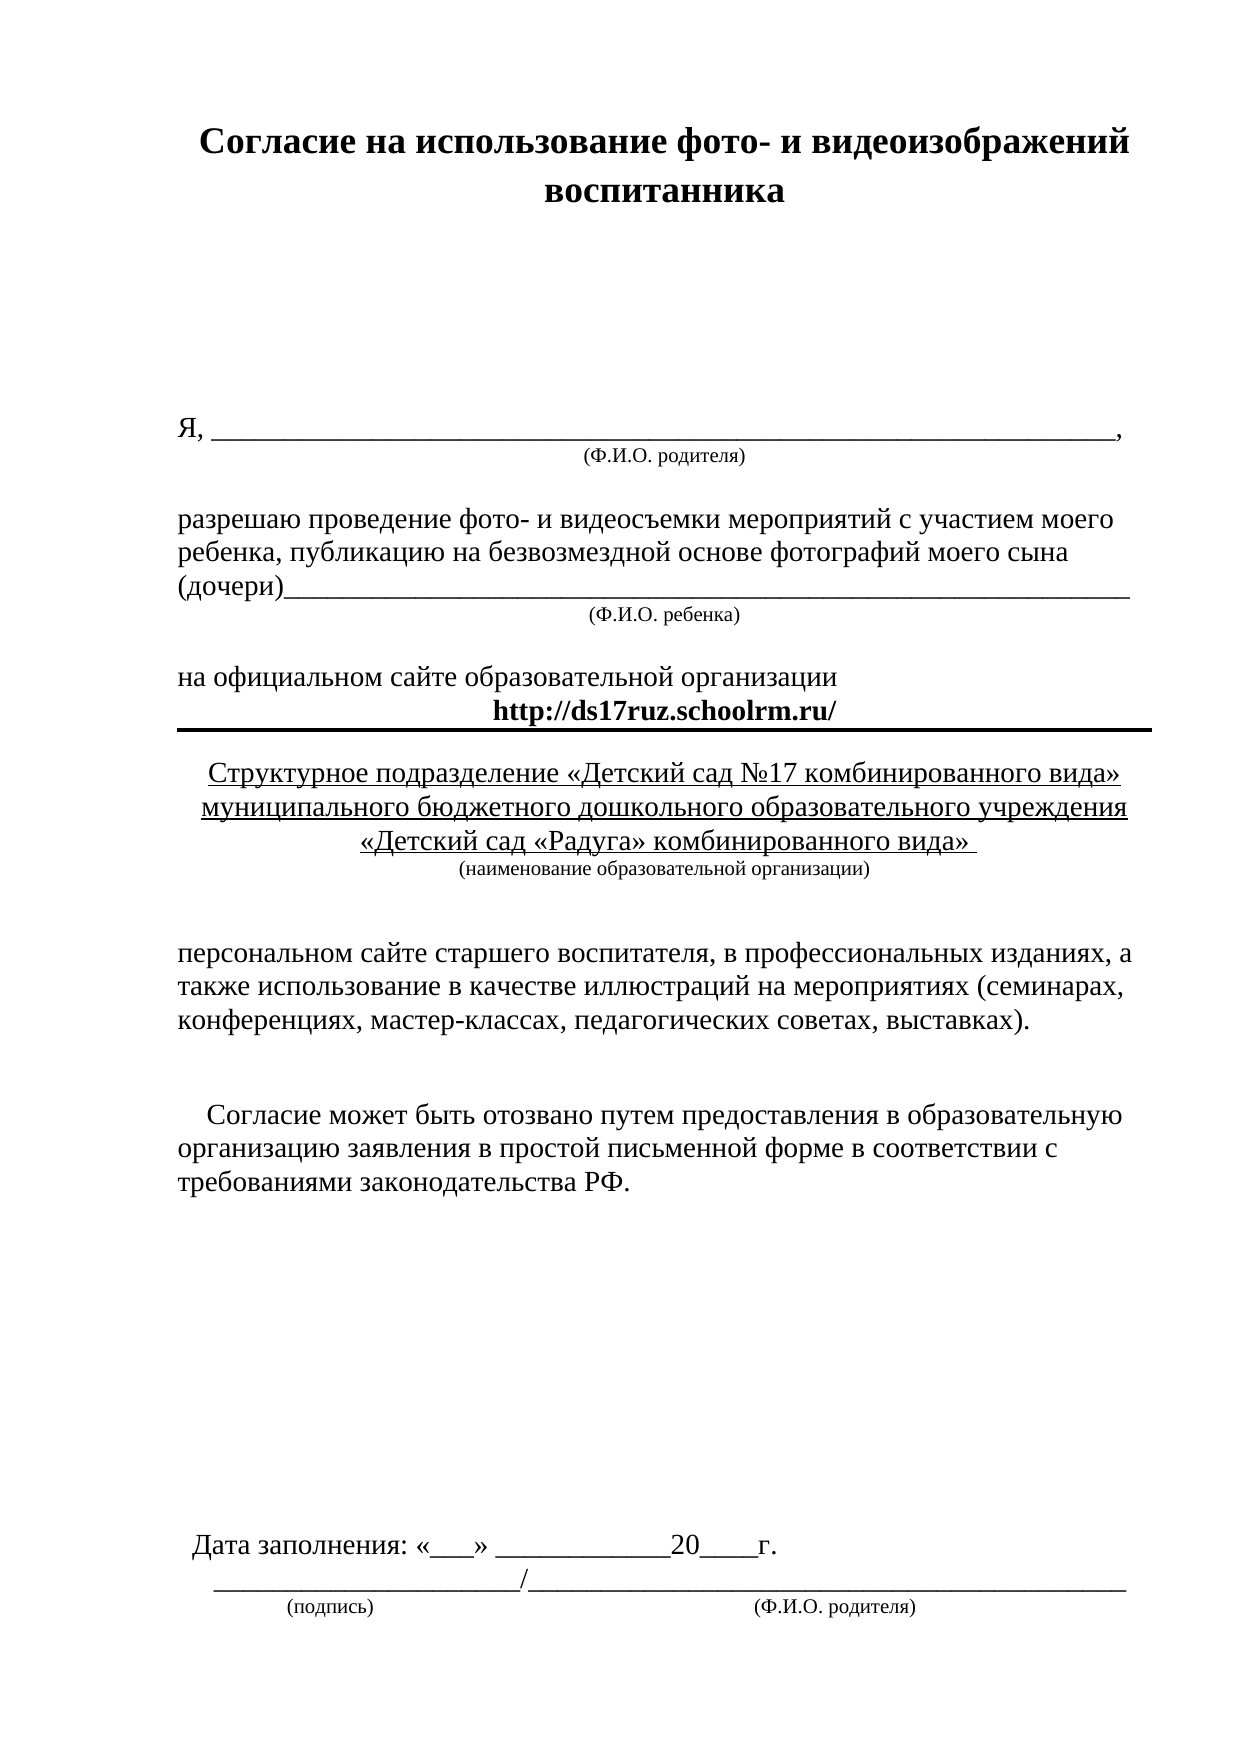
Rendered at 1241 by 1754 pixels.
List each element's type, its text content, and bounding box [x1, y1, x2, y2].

text разрешаю проведение фото- и видеосъемки мероприятий с участием моего ребенка, публикацию на безвозмездной основе фотографий моего сына (дочери)__________________________________________________________ [177, 501, 1152, 602]
text Дата заполнения: «___» ____________20____г. [177, 1527, 1152, 1561]
text _____________________/_________________________________________ [177, 1561, 1152, 1594]
text (подпись) (Ф.И.О. родителя) [177, 1594, 1152, 1618]
text персональном сайте старшего воспитателя, в профессиональных изданиях, а также использование в качестве иллюстраций на мероприятиях (семинарах, конференциях, мастер-классах, педагогических советах, выставках). [177, 935, 1152, 1035]
text Я, ______________________________________________________________, [177, 410, 1152, 443]
text http://ds17ruz.schoolrm.ru/ [177, 693, 1152, 728]
text (Ф.И.О. ребенка) [177, 602, 1152, 626]
text муниципального бюджетного дошкольного образовательного учреждения [177, 789, 1152, 823]
text (Ф.И.О. родителя) [177, 443, 1152, 467]
text (наименование образовательной организации) [177, 856, 1152, 880]
text Cтруктурное подразделение «Детский сад №17 комбинированного вида» [177, 756, 1152, 789]
text Согласие может быть отозвано путем предоставления в образовательную организацию заявления в простой письменной форме в соответствии с требованиями законодательства РФ. [177, 1097, 1152, 1197]
text Согласие на использование фото- и видеоизображений воспитанника [177, 118, 1152, 211]
text на официальном сайте образовательной организации [177, 659, 1152, 693]
text «Детский сад «Радуга» комбинированного вида» [177, 823, 1152, 856]
